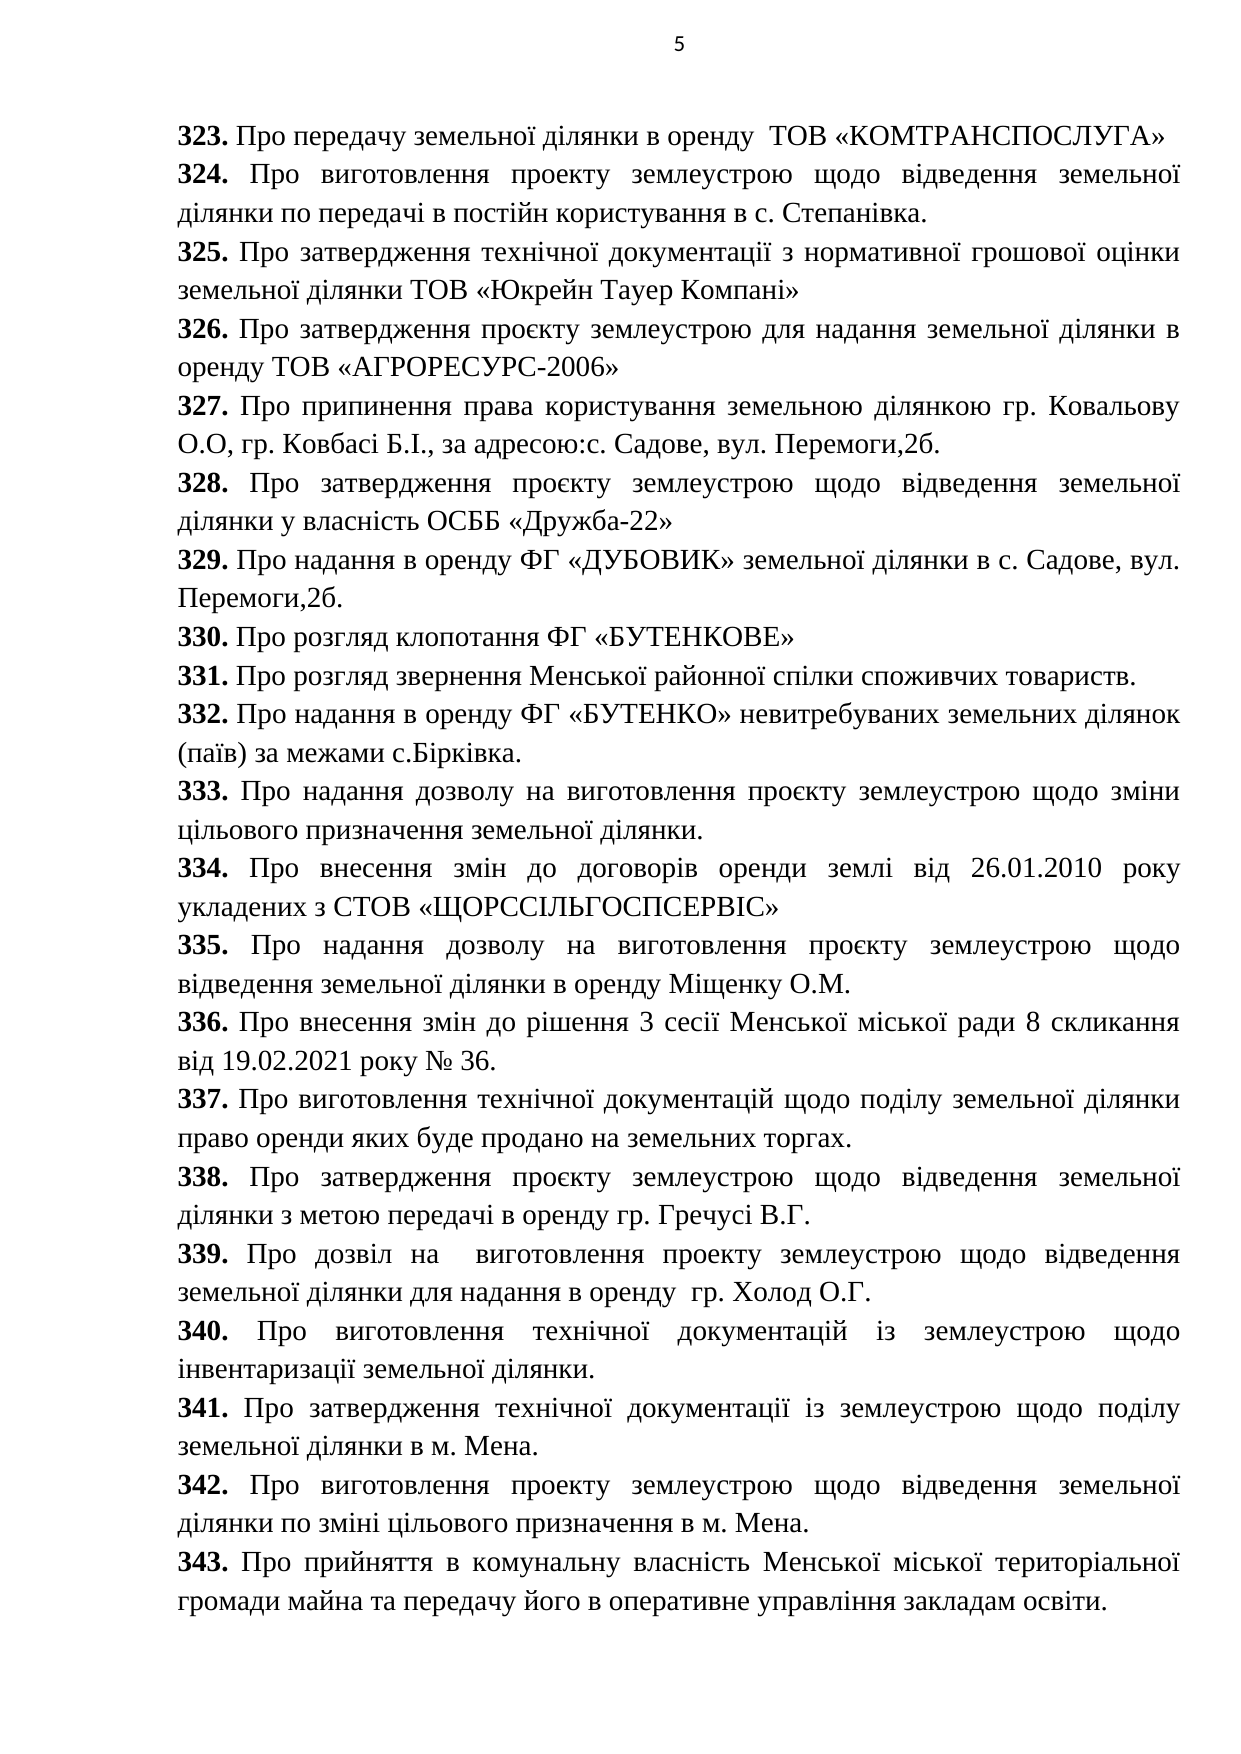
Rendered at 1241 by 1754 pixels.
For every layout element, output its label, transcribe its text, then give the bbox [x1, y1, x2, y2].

text 333. Про надання дозволу на виготовлення проєкту землеустрою щодо зміни цільового призначення земельної ділянки. [177, 773, 1181, 845]
text 337. Про виготовлення технічної документацій щодо поділу земельної ділянки право оренди яких буде продано на земельних торгах. [177, 1082, 1181, 1154]
text 325. Про затвердження технічної документації з нормативної грошової оцінки земельної ділянки ТОВ «Юкрейн Тауер Компані» [177, 234, 1181, 306]
text 336. Про внесення змін до рішення 3 сесії Менської міської ради 8 скликання від 19.02.2021 року № 36. [177, 1004, 1181, 1077]
text 328. Про затвердження проєкту землеустрою щодо відведення земельної ділянки у власність ОСББ «Дружба-22» [177, 465, 1181, 537]
text 324. Про виготовлення проекту землеустрою щодо відведення земельної ділянки по передачі в постійн користування в с. Степанівка. [177, 157, 1181, 229]
text 330. Про розгляд клопотання ФГ «БУТЕНКОВЕ» [177, 619, 1181, 653]
text 331. Про розгляд звернення Менської районної спілки споживчих товариств. [177, 658, 1181, 691]
text 343. Про прийняття в комунальну власність Менської міської територіальної громади майна та передачу його в оперативне управління закладам освіти. [177, 1544, 1181, 1616]
text 334. Про внесення змін до договорів оренди землі від 26.01.2010 року укладених з СТОВ «ЩОРССІЛЬГОСПСЕРВІС» [177, 850, 1181, 922]
text 341. Про затвердження технічної документації із землеустрою щодо поділу земельної ділянки в м. Мена. [177, 1390, 1181, 1462]
text 340. Про виготовлення технічної документацій із землеустрою щодо інвентаризації земельної ділянки. [177, 1313, 1181, 1385]
text 342. Про виготовлення проекту землеустрою щодо відведення земельної ділянки по зміні цільового призначення в м. Мена. [177, 1467, 1181, 1539]
text 332. Про надання в оренду ФГ «БУТЕНКО» невитребуваних земельних ділянок (паїв) за межами с.Бірківка. [177, 696, 1181, 768]
text 329. Про надання в оренду ФГ «ДУБОВИК» земельної ділянки в с. Садове, вул. Перемоги,2б. [177, 542, 1181, 614]
text 326. Про затвердження проєкту землеустрою для надання земельної ділянки в оренду ТОВ «АГРОРЕСУРС-2006» [177, 311, 1181, 383]
text 327. Про припинення права користування земельною ділянкою гр. Ковальову О.О, гр. Ковбасі Б.І., за адресою:с. Садове, вул. Перемоги,2б. [177, 388, 1181, 460]
text 335. Про надання дозволу на виготовлення проєкту землеустрою щодо відведення земельної ділянки в оренду Міщенку О.М. [177, 927, 1181, 999]
text 339. Про дозвіл на виготовлення проекту землеустрою щодо відведення земельної ділянки для надання в оренду гр. Холод О.Г. [177, 1236, 1181, 1308]
text 338. Про затвердження проєкту землеустрою щодо відведення земельної ділянки з метою передачі в оренду гр. Гречусі В.Г. [177, 1159, 1181, 1231]
text 323. Про передачу земельної ділянки в оренду ТОВ «КОМТРАНСПОСЛУГА» [177, 118, 1181, 152]
